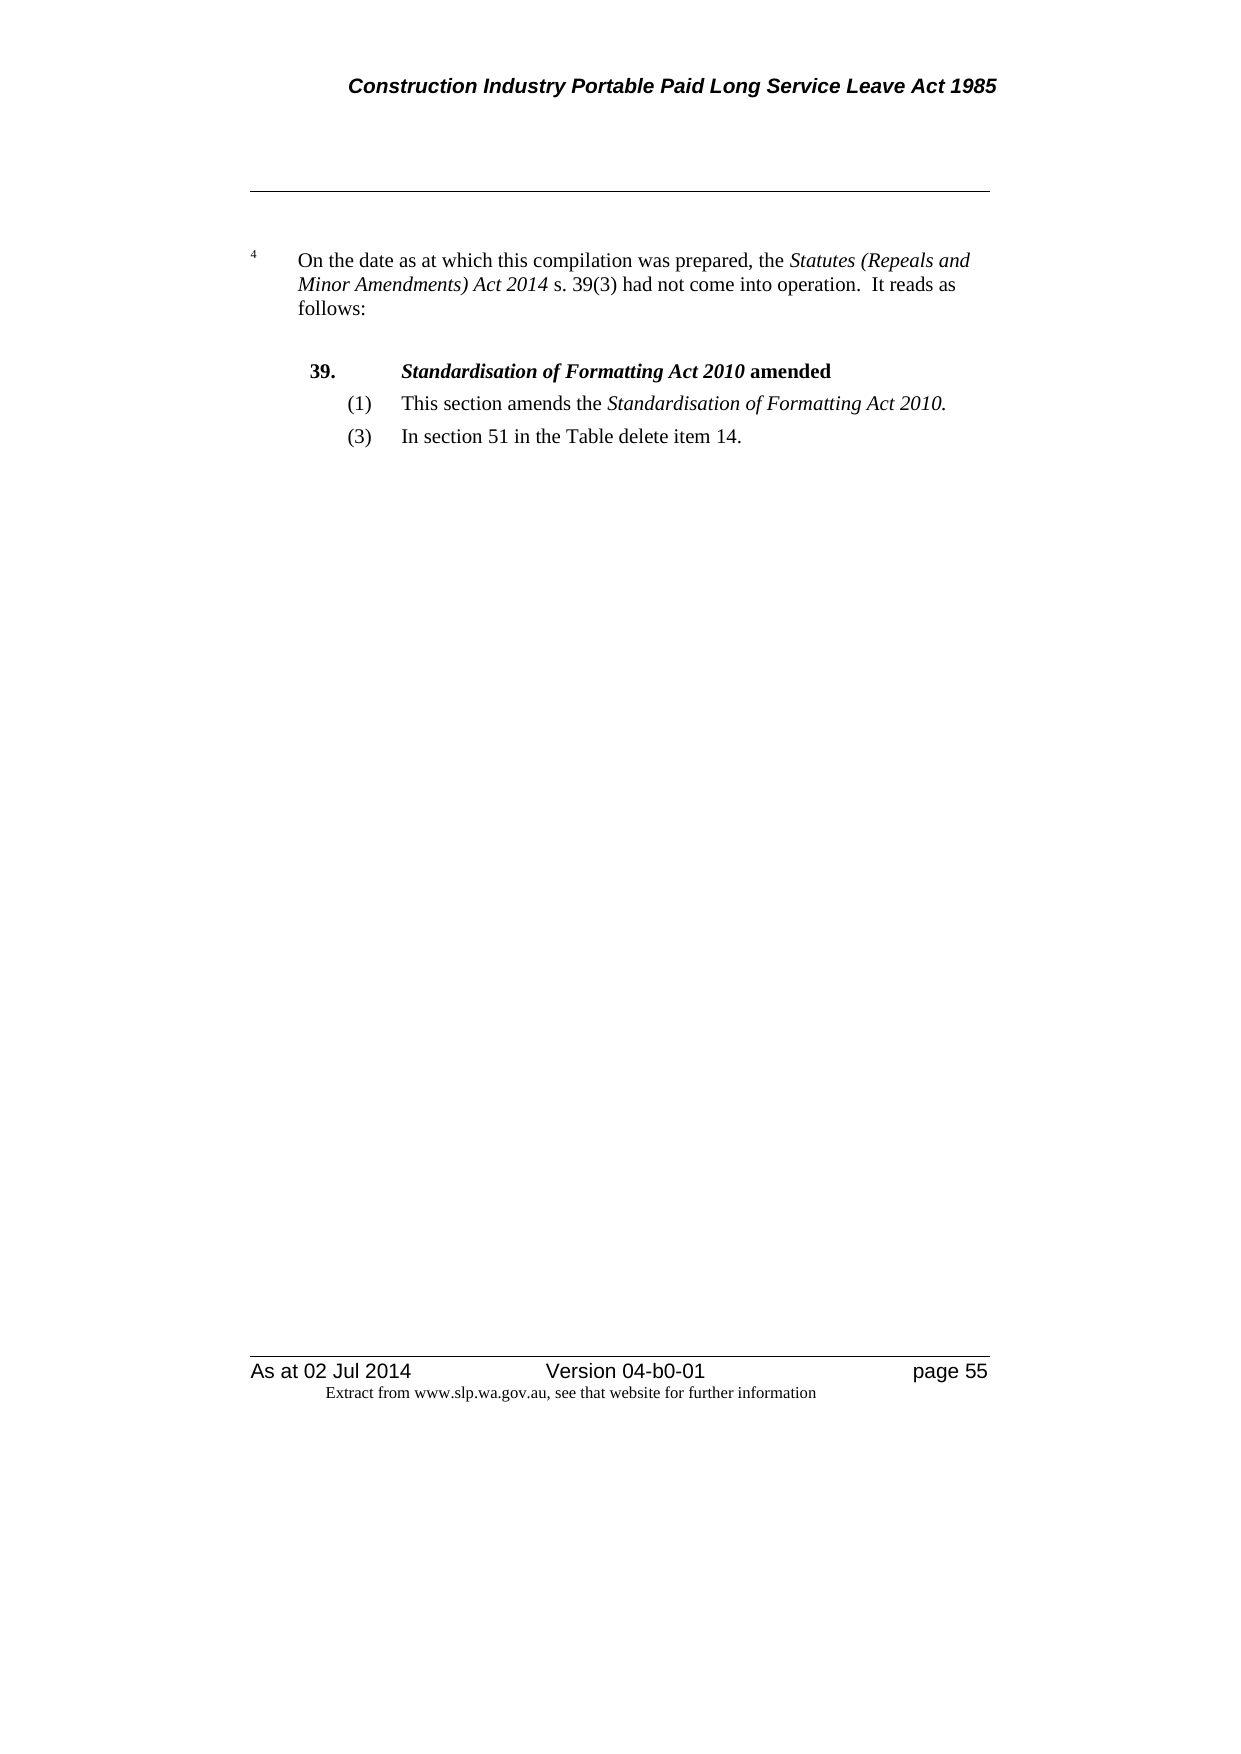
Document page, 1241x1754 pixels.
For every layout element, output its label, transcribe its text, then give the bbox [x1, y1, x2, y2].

text (1) This section amends the Standardisation of Formatting Act 2010. [312, 391, 960, 415]
text 4 On the date as at which this compilation was prepared, the Statutes (Repeals and Minor Amendments) Act 2014 s. 39(3) had not come into operation. It reads as follows: [250, 247, 990, 320]
text (3) In section 51 in the Table delete item 14. [312, 424, 960, 448]
subtitle 39. Standardisation of Formatting Act 2010 amended [309, 359, 960, 383]
